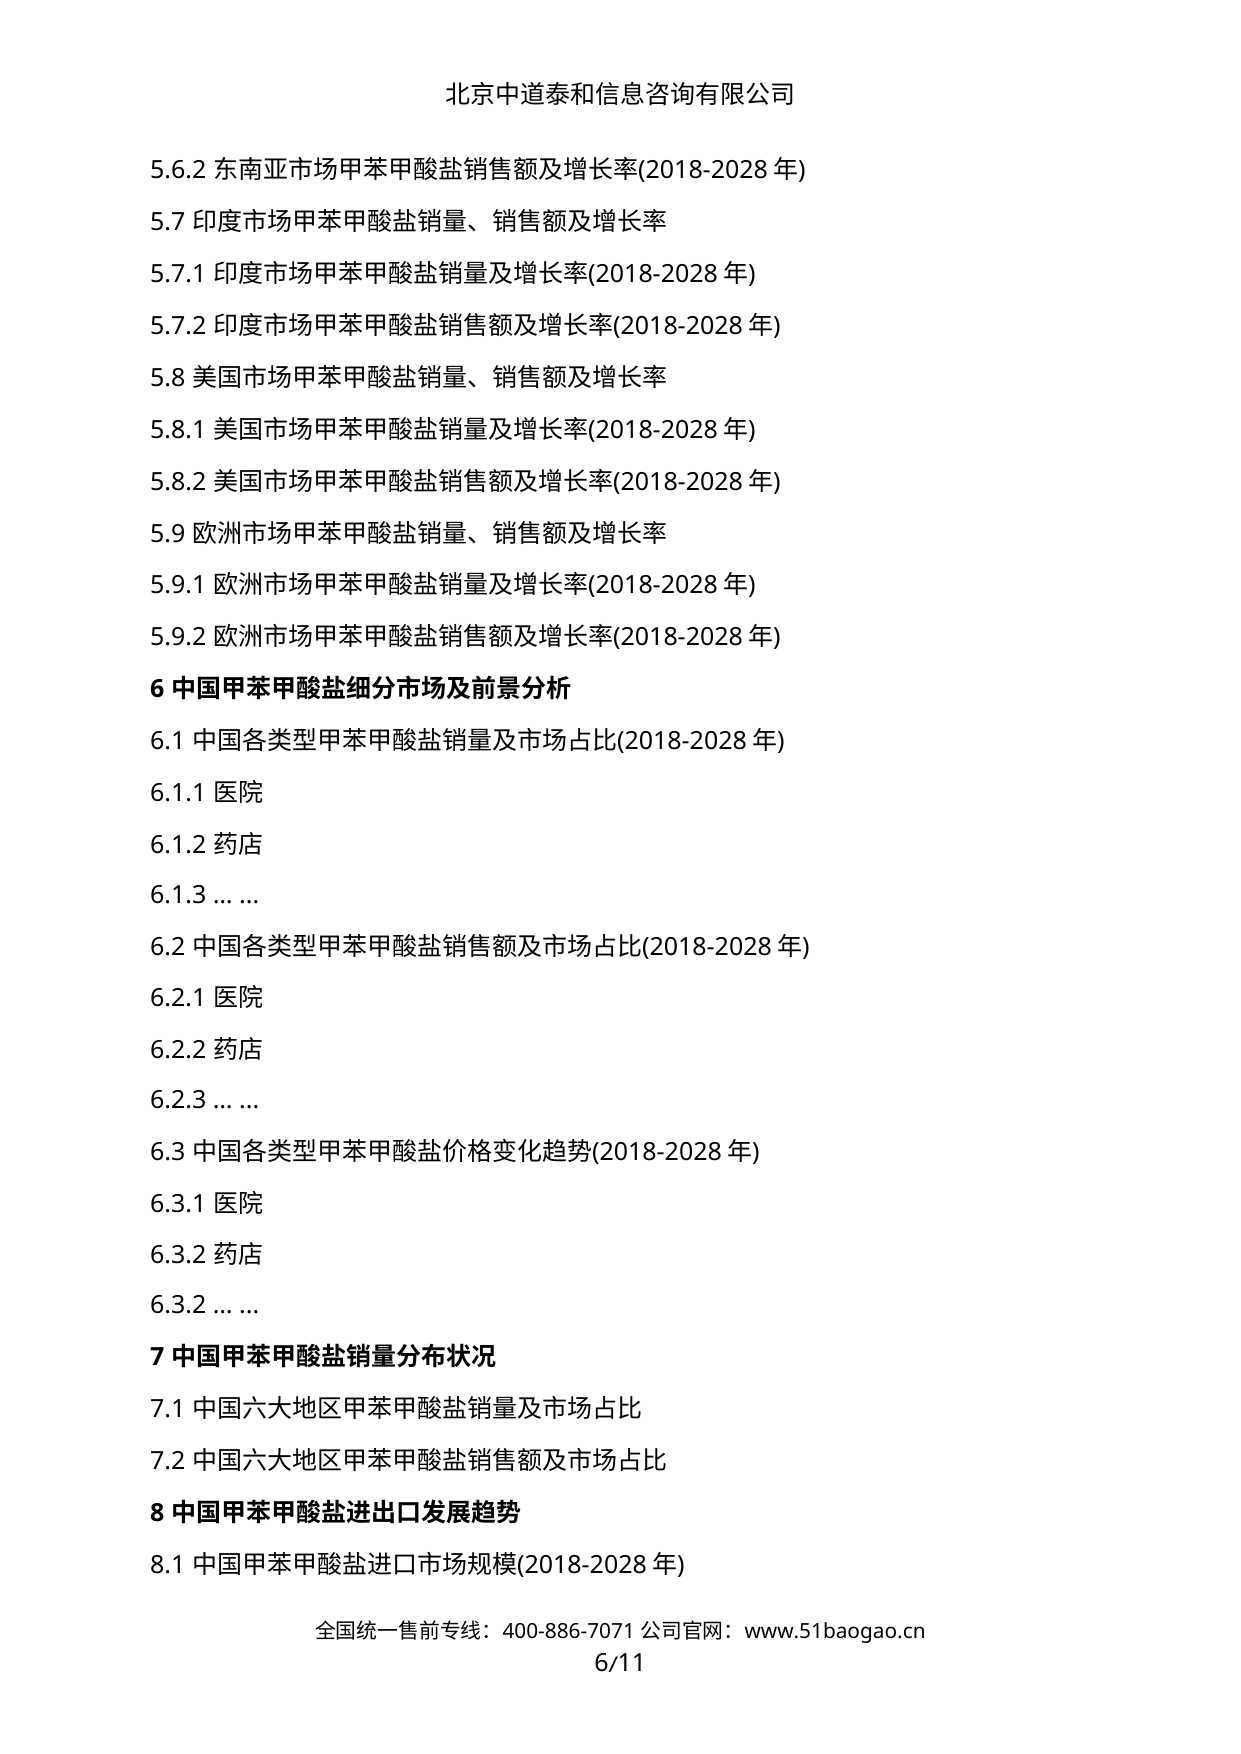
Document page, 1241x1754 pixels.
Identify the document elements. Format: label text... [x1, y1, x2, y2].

text 6.3.2 … ... [150, 1287, 1090, 1321]
text 6 中国甲苯甲酸盐细分市场及前景分析 [150, 669, 1090, 705]
text 6.1.1 医院 [150, 772, 1090, 809]
text 6.1.2 药店 [150, 824, 1090, 861]
text 6.2 中国各类型甲苯甲酸盐销售额及市场占比(2018-2028年) [150, 926, 1090, 962]
text 6.1 中国各类型甲苯甲酸盐销量及市场占比(2018-2028年) [150, 721, 1090, 757]
text 5.8.2 美国市场甲苯甲酸盐销售额及增长率(2018-2028年) [150, 461, 1090, 497]
text 8.1 中国甲苯甲酸盐进口市场规模(2018-2028年) [150, 1544, 1090, 1580]
text 5.7.1 印度市场甲苯甲酸盐销量及增长率(2018-2028年) [150, 254, 1090, 290]
text 6.3.2 药店 [150, 1235, 1090, 1271]
text 6.2.1 医院 [150, 978, 1090, 1014]
text 5.8 美国市场甲苯甲酸盐销量、销售额及增长率 [150, 357, 1090, 394]
text 7 中国甲苯甲酸盐销量分布状况 [150, 1337, 1090, 1373]
text 6.3 中国各类型甲苯甲酸盐价格变化趋势(2018-2028年) [150, 1131, 1090, 1167]
text 5.7 印度市场甲苯甲酸盐销量、销售额及增长率 [150, 202, 1090, 238]
text 6.2.3 … ... [150, 1082, 1090, 1116]
text 5.6.2 东南亚市场甲苯甲酸盐销售额及增长率(2018-2028年) [150, 150, 1090, 186]
text 6.2.2 药店 [150, 1030, 1090, 1066]
text 7.2 中国六大地区甲苯甲酸盐销售额及市场占比 [150, 1440, 1090, 1477]
text 6.3.1 医院 [150, 1183, 1090, 1219]
text 8 中国甲苯甲酸盐进出口发展趋势 [150, 1492, 1090, 1528]
text 5.9.2 欧洲市场甲苯甲酸盐销售额及增长率(2018-2028年) [150, 617, 1090, 653]
text 6.1.3 … ... [150, 876, 1090, 910]
text 7.1 中国六大地区甲苯甲酸盐销量及市场占比 [150, 1388, 1090, 1425]
text 5.8.1 美国市场甲苯甲酸盐销量及增长率(2018-2028年) [150, 409, 1090, 446]
text 5.9.1 欧洲市场甲苯甲酸盐销量及增长率(2018-2028年) [150, 565, 1090, 601]
text 5.7.2 印度市场甲苯甲酸盐销售额及增长率(2018-2028年) [150, 306, 1090, 342]
text 5.9 欧洲市场甲苯甲酸盐销量、销售额及增长率 [150, 513, 1090, 549]
